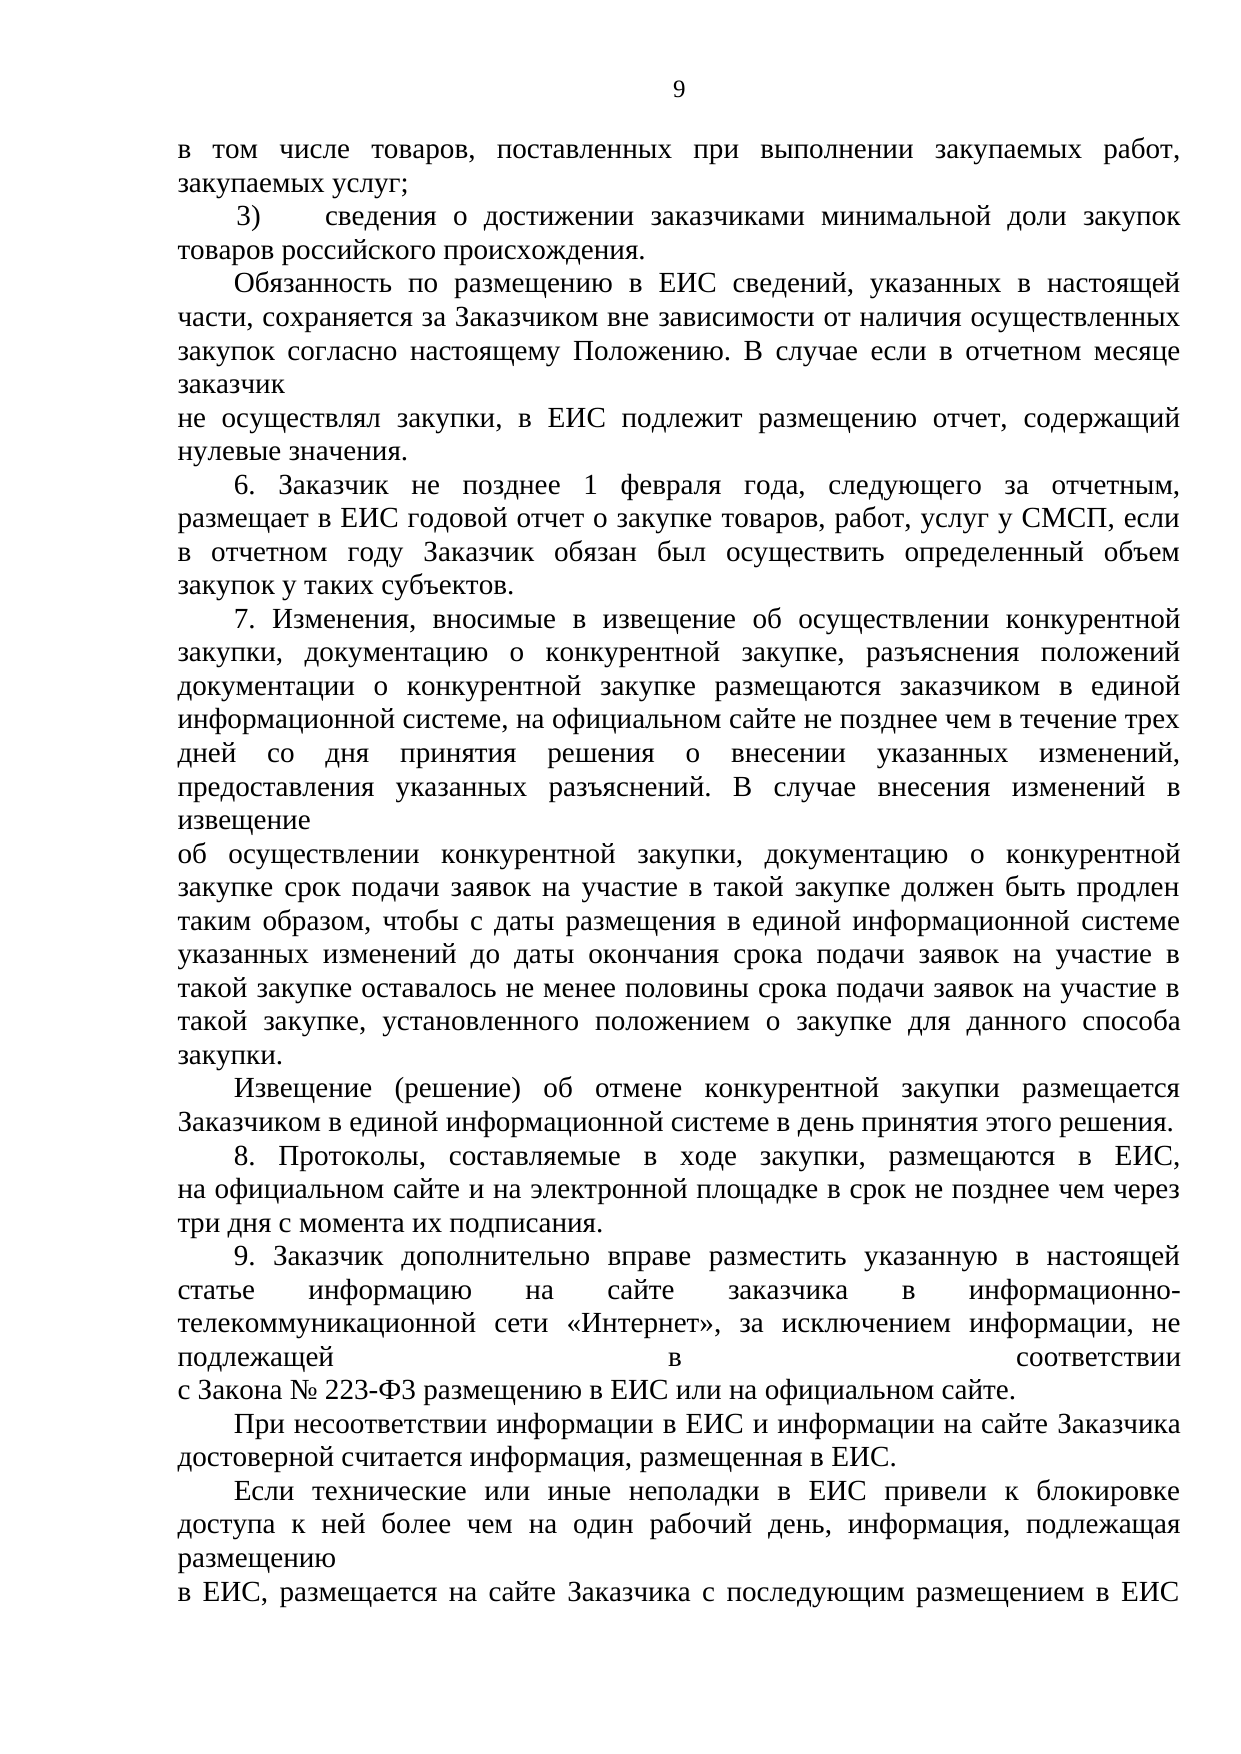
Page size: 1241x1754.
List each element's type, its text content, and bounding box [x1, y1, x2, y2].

text 8. Протоколы, составляемые в ходе закупки, размещаются в ЕИС, на официальном сайте и на электронной площадке в срок не позднее чем через три дня с момента их подписания. [177, 1138, 1181, 1238]
text Извещение (решение) об отмене конкурентной закупки размещается Заказчиком в единой информационной системе в день принятия этого решения. [177, 1071, 1181, 1138]
text Обязанность по размещению в ЕИС сведений, указанных в настоящей части, сохраняется за Заказчиком вне зависимости от наличия осуществленных закупок согласно настоящему Положению. В случае если в отчетном месяце заказчик не осуществлял закупки, в ЕИС подлежит размещению отчет, содержащий нулевые значения. [177, 266, 1181, 467]
text 9. Заказчик дополнительно вправе разместить указанную в настоящей статье информацию на сайте заказчика в информационно-телекоммуникационной сети «Интернет», за исключением информации, не подлежащей в соответствии с Закона № 223-Ф3 размещению в ЕИС или на официальном сайте. [177, 1238, 1181, 1406]
text 7. Изменения, вносимые в извещение об осуществлении конкурентной закупки, документацию о конкурентной закупке, разъяснения положений документации о конкурентной закупке размещаются заказчиком в единой информационной системе, на официальном сайте не позднее чем в течение трех дней со дня принятия решения о внесении указанных изменений, предоставления указанных разъяснений. В случае внесения изменений в извещение об осуществлении конкурентной закупки, документацию о конкурентной закупке срок подачи заявок на участие в такой закупке должен быть продлен таким образом, чтобы с даты размещения в единой информационной системе указанных изменений до даты окончания срока подачи заявок на участие в такой закупке оставалось не менее половины срока подачи заявок на участие в такой закупке, установленного положением о закупке для данного способа закупки. [177, 601, 1181, 1071]
text При несоответствии информации в ЕИС и информации на сайте Заказчика достоверной считается информация, размещенная в ЕИС. [177, 1406, 1181, 1473]
text 6. Заказчик не позднее 1 февраля года, следующего за отчетным, размещает в ЕИС годовой отчет о закупке товаров, работ, услуг у СМСП, если в отчетном году Заказчик обязан был осуществить определенный объем закупок у таких субъектов. [177, 467, 1181, 601]
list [177, 131, 1181, 198]
list сведения о достижении заказчиками минимальной доли закупок товаров российского происхождения. [177, 198, 1181, 266]
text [177, 1473, 1181, 1607]
